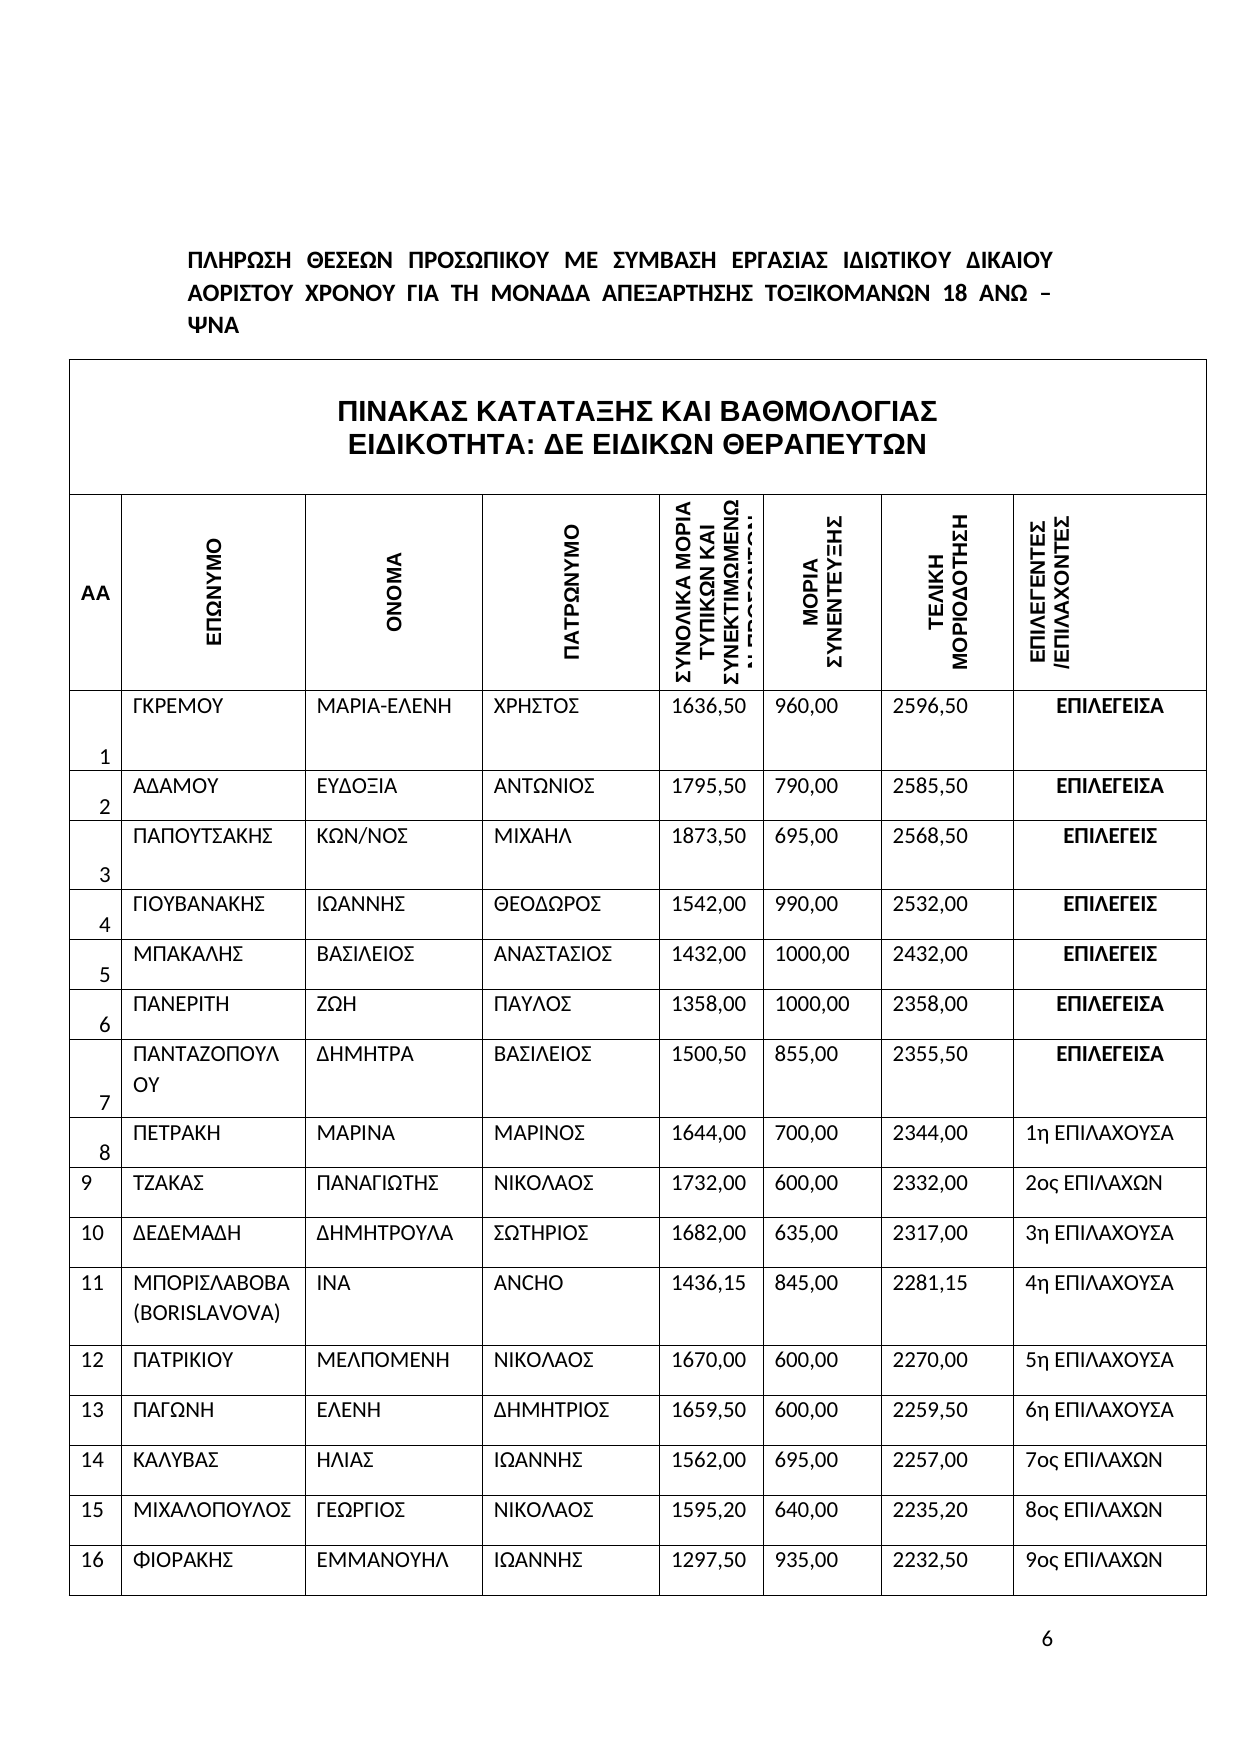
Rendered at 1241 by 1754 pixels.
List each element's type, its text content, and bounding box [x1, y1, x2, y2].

table_cell 790,00 [764, 771, 881, 820]
table_cell ΠΑΤΡΙΚΙΟΥ [122, 1346, 305, 1394]
table_cell 1 [70, 691, 121, 770]
table_cell 700,00 [764, 1118, 881, 1167]
table_cell ΧΡΗΣΤΟΣ [483, 691, 659, 770]
table_cell ΕΠΩΝΥΜΟ [122, 495, 305, 690]
table_cell ΜΙΧΑΛΟΠΟΥΛΟΣ [122, 1496, 305, 1544]
table_cell 1000,00 [764, 940, 881, 988]
table_cell 9ος ΕΠΙΛΑΧΩΝ [1014, 1546, 1206, 1594]
table_cell ΝΙΚΟΛΑΟΣ [483, 1168, 659, 1217]
table_header ΠΙΝΑΚΑΣ ΚΑΤΑΤΑΞΗΣ ΚΑΙ ΒΑΘΜΟΛΟΓΙΑΣ ΕΙΔΙΚΟΤΗΤΑ: ΔΕ ΕΙΔΙΚΩΝ ΘΕΡΑΠΕΥΤΩΝ [70, 360, 1206, 494]
table_cell 7ος ΕΠΙΛΑΧΩΝ [1014, 1446, 1206, 1494]
table_cell 1562,00 [660, 1446, 763, 1494]
table_cell ΠΑΝΑΓΙΩΤΗΣ [306, 1168, 482, 1217]
table_cell 3 [70, 821, 121, 888]
table_cell ΕΠΙΛΕΓΕΝΤΕΣ /ΕΠΙΛΑΧΟΝΤΕΣ [1014, 495, 1206, 690]
table_cell 960,00 [764, 691, 881, 770]
table_cell ΙΩΑΝΝΗΣ [483, 1546, 659, 1594]
table_cell ΙΩΑΝΝΗΣ [483, 1446, 659, 1494]
table_cell ΕΠΙΛΕΓΕΙΣΑ [1014, 1040, 1206, 1117]
table_cell 1000,00 [764, 990, 881, 1038]
table_cell 695,00 [764, 1446, 881, 1494]
table_cell 1595,20 [660, 1496, 763, 1544]
table_cell ΘΕΟΔΩΡΟΣ [483, 890, 659, 938]
table_cell ΠΑΝΤΑΖΟΠΟΥΛΟΥ [122, 1040, 305, 1117]
table_cell 600,00 [764, 1396, 881, 1444]
table_cell ΜΙΧΑΗΛ [483, 821, 659, 888]
table_cell ΕΠΙΛΕΓΕΙΣ [1014, 890, 1206, 938]
table_cell 8 [70, 1118, 121, 1167]
table_cell ΤΖΑΚΑΣ [122, 1168, 305, 1217]
table_cell 2585,50 [882, 771, 1013, 820]
table_cell 13 [70, 1396, 121, 1444]
table_cell 935,00 [764, 1546, 881, 1594]
table_cell 1358,00 [660, 990, 763, 1038]
table_cell 15 [70, 1496, 121, 1544]
table_cell ΔΗΜΗΤΡΑ [306, 1040, 482, 1117]
table_cell 1432,00 [660, 940, 763, 988]
table_cell ΠΑΠΟΥΤΣΑΚΗΣ [122, 821, 305, 888]
table_cell 2332,00 [882, 1168, 1013, 1217]
table_cell ΔΗΜΗΤΡΙΟΣ [483, 1396, 659, 1444]
table_cell 6η ΕΠΙΛΑΧΟΥΣΑ [1014, 1396, 1206, 1444]
table_cell ΓΚΡΕΜΟΥ [122, 691, 305, 770]
table_cell 2596,50 [882, 691, 1013, 770]
table_cell 2232,50 [882, 1546, 1013, 1594]
table_cell 2281,15 [882, 1268, 1013, 1344]
table_cell ΜΑΡΙΑ-ΕΛΕΝΗ [306, 691, 482, 770]
table_cell 4η ΕΠΙΛΑΧΟΥΣΑ [1014, 1268, 1206, 1344]
table_cell 10 [70, 1218, 121, 1267]
table_cell ΖΩΗ [306, 990, 482, 1038]
table_cell ΚΩΝ/ΝΟΣ [306, 821, 482, 888]
table_cell ΝΙΚΟΛΑΟΣ [483, 1346, 659, 1394]
table_cell ΝΙΚΟΛΑΟΣ [483, 1496, 659, 1544]
table_cell 2317,00 [882, 1218, 1013, 1267]
table_cell 1795,50 [660, 771, 763, 820]
table_cell 4 [70, 890, 121, 938]
table_cell ΗΛΙΑΣ [306, 1446, 482, 1494]
table_cell 1682,00 [660, 1218, 763, 1267]
table_cell ΚΑΛΥΒΑΣ [122, 1446, 305, 1494]
table_cell 1644,00 [660, 1118, 763, 1167]
table_cell 990,00 [764, 890, 881, 938]
table_cell ΣΩΤΗΡΙΟΣ [483, 1218, 659, 1267]
table_cell 635,00 [764, 1218, 881, 1267]
table_cell 8ος ΕΠΙΛΑΧΩΝ [1014, 1496, 1206, 1544]
table_cell ΕΠΙΛΕΓΕΙΣΑ [1014, 990, 1206, 1038]
table_cell 2257,00 [882, 1446, 1013, 1494]
table_cell ΙΩΑΝΝΗΣ [306, 890, 482, 938]
table_cell ΑΔΑΜΟΥ [122, 771, 305, 820]
table_cell 600,00 [764, 1346, 881, 1394]
table_cell 1732,00 [660, 1168, 763, 1217]
table_cell ΙΝΑ [306, 1268, 482, 1344]
table_cell 1436,15 [660, 1268, 763, 1344]
table_cell 2568,50 [882, 821, 1013, 888]
table_cell ΤΕΛΙΚΗ ΜΟΡΙΟΔΟΤΗΣΗ [882, 495, 1013, 690]
table_cell 2532,00 [882, 890, 1013, 938]
table_cell 3η ΕΠΙΛΑΧΟΥΣΑ [1014, 1218, 1206, 1267]
table_cell 855,00 [764, 1040, 881, 1117]
table_cell 9 [70, 1168, 121, 1217]
table_cell 5η ΕΠΙΛΑΧΟΥΣΑ [1014, 1346, 1206, 1394]
table_cell 11 [70, 1268, 121, 1344]
table_cell 2358,00 [882, 990, 1013, 1038]
table_cell ΓΕΩΡΓΙΟΣ [306, 1496, 482, 1544]
table_cell 1636,50 [660, 691, 763, 770]
table_cell 695,00 [764, 821, 881, 888]
table_cell 2344,00 [882, 1118, 1013, 1167]
table_cell 1η ΕΠΙΛΑΧΟΥΣΑ [1014, 1118, 1206, 1167]
table_cell ΒΑΣΙΛΕΙΟΣ [483, 1040, 659, 1117]
table_cell ΜΑΡΙΝΟΣ [483, 1118, 659, 1167]
table_cell ΔΗΜΗΤΡΟΥΛΑ [306, 1218, 482, 1267]
table_cell 640,00 [764, 1496, 881, 1544]
table_cell ΓΙΟΥΒΑΝΑΚΗΣ [122, 890, 305, 938]
table_cell ΣΥΝΟΛΙΚΑ ΜΟΡΙΑ ΤΥΠΙΚΩΝ ΚΑΙ ΣΥΝΕΚΤΙΜΩΜΕΝΩΝ ΠΡΟΣΟΝΤΩΝ [660, 495, 763, 690]
table_cell 6 [70, 990, 121, 1038]
table_cell ΜΑΡΙΝΑ [306, 1118, 482, 1167]
table_cell 2 [70, 771, 121, 820]
table_cell ΜΟΡΙΑ ΣΥΝΕΝΤΕΥΞΗΣ [764, 495, 881, 690]
table_cell ΕΠΙΛΕΓΕΙΣΑ [1014, 691, 1206, 770]
table_cell ΠΕΤΡΑΚΗ [122, 1118, 305, 1167]
table_cell ΜΕΛΠΟΜΕΝΗ [306, 1346, 482, 1394]
table_cell ΜΠΑΚΑΛΗΣ [122, 940, 305, 988]
table_cell 7 [70, 1040, 121, 1117]
table_cell ΕΠΙΛΕΓΕΙΣ [1014, 821, 1206, 888]
table_cell ΦΙΟΡΑΚΗΣ [122, 1546, 305, 1594]
table_cell ΠΑΤΡΩΝΥΜΟ [483, 495, 659, 690]
table_cell 1500,50 [660, 1040, 763, 1117]
table_cell 12 [70, 1346, 121, 1394]
table_cell ΒΑΣΙΛΕΙΟΣ [306, 940, 482, 988]
table_cell ΕΥΔΟΞΙΑ [306, 771, 482, 820]
table_cell ΕΠΙΛΕΓΕΙΣΑ [1014, 771, 1206, 820]
table_cell 1873,50 [660, 821, 763, 888]
table_cell 1659,50 [660, 1396, 763, 1444]
table_cell ΠΑΥΛΟΣ [483, 990, 659, 1038]
table_cell 2259,50 [882, 1396, 1013, 1444]
table_cell ΜΠΟΡΙΣΛΑΒΟΒΑ(BORISLAVOVA) [122, 1268, 305, 1344]
table_cell ΑΝΤΩΝΙΟΣ [483, 771, 659, 820]
table_cell 2432,00 [882, 940, 1013, 988]
table_cell 845,00 [764, 1268, 881, 1344]
table_cell ANCHO [483, 1268, 659, 1344]
table_cell ΟΝΟΜΑ [306, 495, 482, 690]
table_cell ΑΝΑΣΤΑΣΙΟΣ [483, 940, 659, 988]
table_cell 2355,50 [882, 1040, 1013, 1117]
table_cell 1670,00 [660, 1346, 763, 1394]
table_cell 2235,20 [882, 1496, 1013, 1544]
table_cell 600,00 [764, 1168, 881, 1217]
text ΠΛΗΡΩΣΗ ΘΕΣΕΩΝ ΠΡΟΣΩΠΙΚΟΥ ΜΕ ΣΥΜΒΑΣΗ ΕΡΓΑΣΙΑΣ ΙΔΙΩΤΙΚΟΎ ΔΙΚΑΙΟΥ ΑΟΡΙΣΤΟΥ ΧΡΟΝΟΥ ΓΙΑ ΤΗ ΜΟΝΑΔΑ ΑΠΕΞΑΡΤΗΣΗΣ ΤΟΞΙΚΟΜΑΝΩΝ 18 ΑΝΩ – ΨΝΑ [187, 244, 1053, 340]
table_cell 2ος ΕΠΙΛΑΧΩΝ [1014, 1168, 1206, 1217]
table_cell 1542,00 [660, 890, 763, 938]
table_cell ΔΕΔΕΜΑΔΗ [122, 1218, 305, 1267]
table_cell ΠΑΝΕΡΙΤΗ [122, 990, 305, 1038]
table_cell 1297,50 [660, 1546, 763, 1594]
table_cell 16 [70, 1546, 121, 1594]
table_cell ΕΠΙΛΕΓΕΙΣ [1014, 940, 1206, 988]
table_cell ΑΑ [70, 495, 121, 690]
table_cell ΠΑΓΩΝΗ [122, 1396, 305, 1444]
table_cell ΕΛΕΝΗ [306, 1396, 482, 1444]
table_cell ΕΜΜΑΝΟΥΗΛ [306, 1546, 482, 1594]
table_cell 14 [70, 1446, 121, 1494]
table_cell 5 [70, 940, 121, 988]
table_cell 2270,00 [882, 1346, 1013, 1394]
